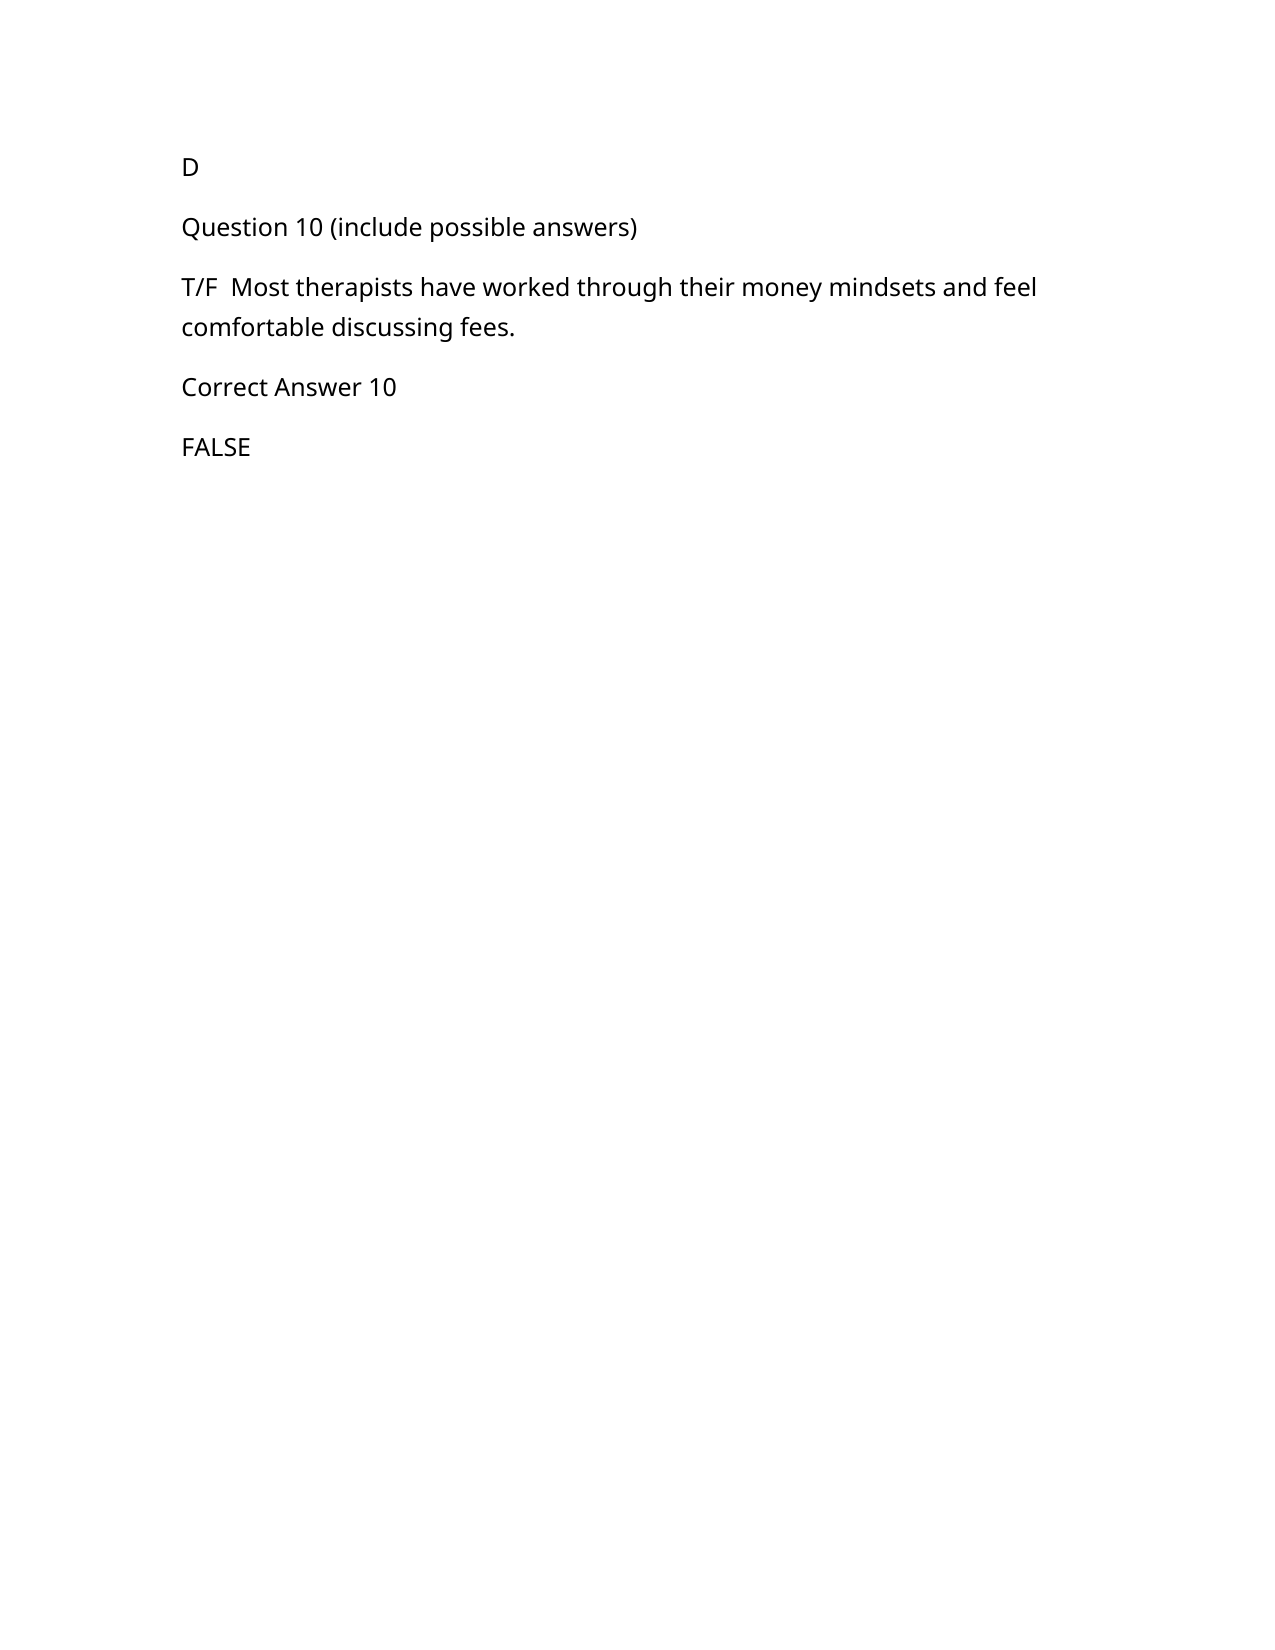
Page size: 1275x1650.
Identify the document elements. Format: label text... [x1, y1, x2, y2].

text Question 10 (include possible answers) [181, 210, 1125, 244]
text T/F Most therapists have worked through their money mindsets and feel comfortable discussing fees. [181, 270, 1125, 343]
text D [181, 150, 1125, 184]
text Correct Answer 10 [181, 369, 1125, 403]
text FALSE [181, 429, 1125, 463]
